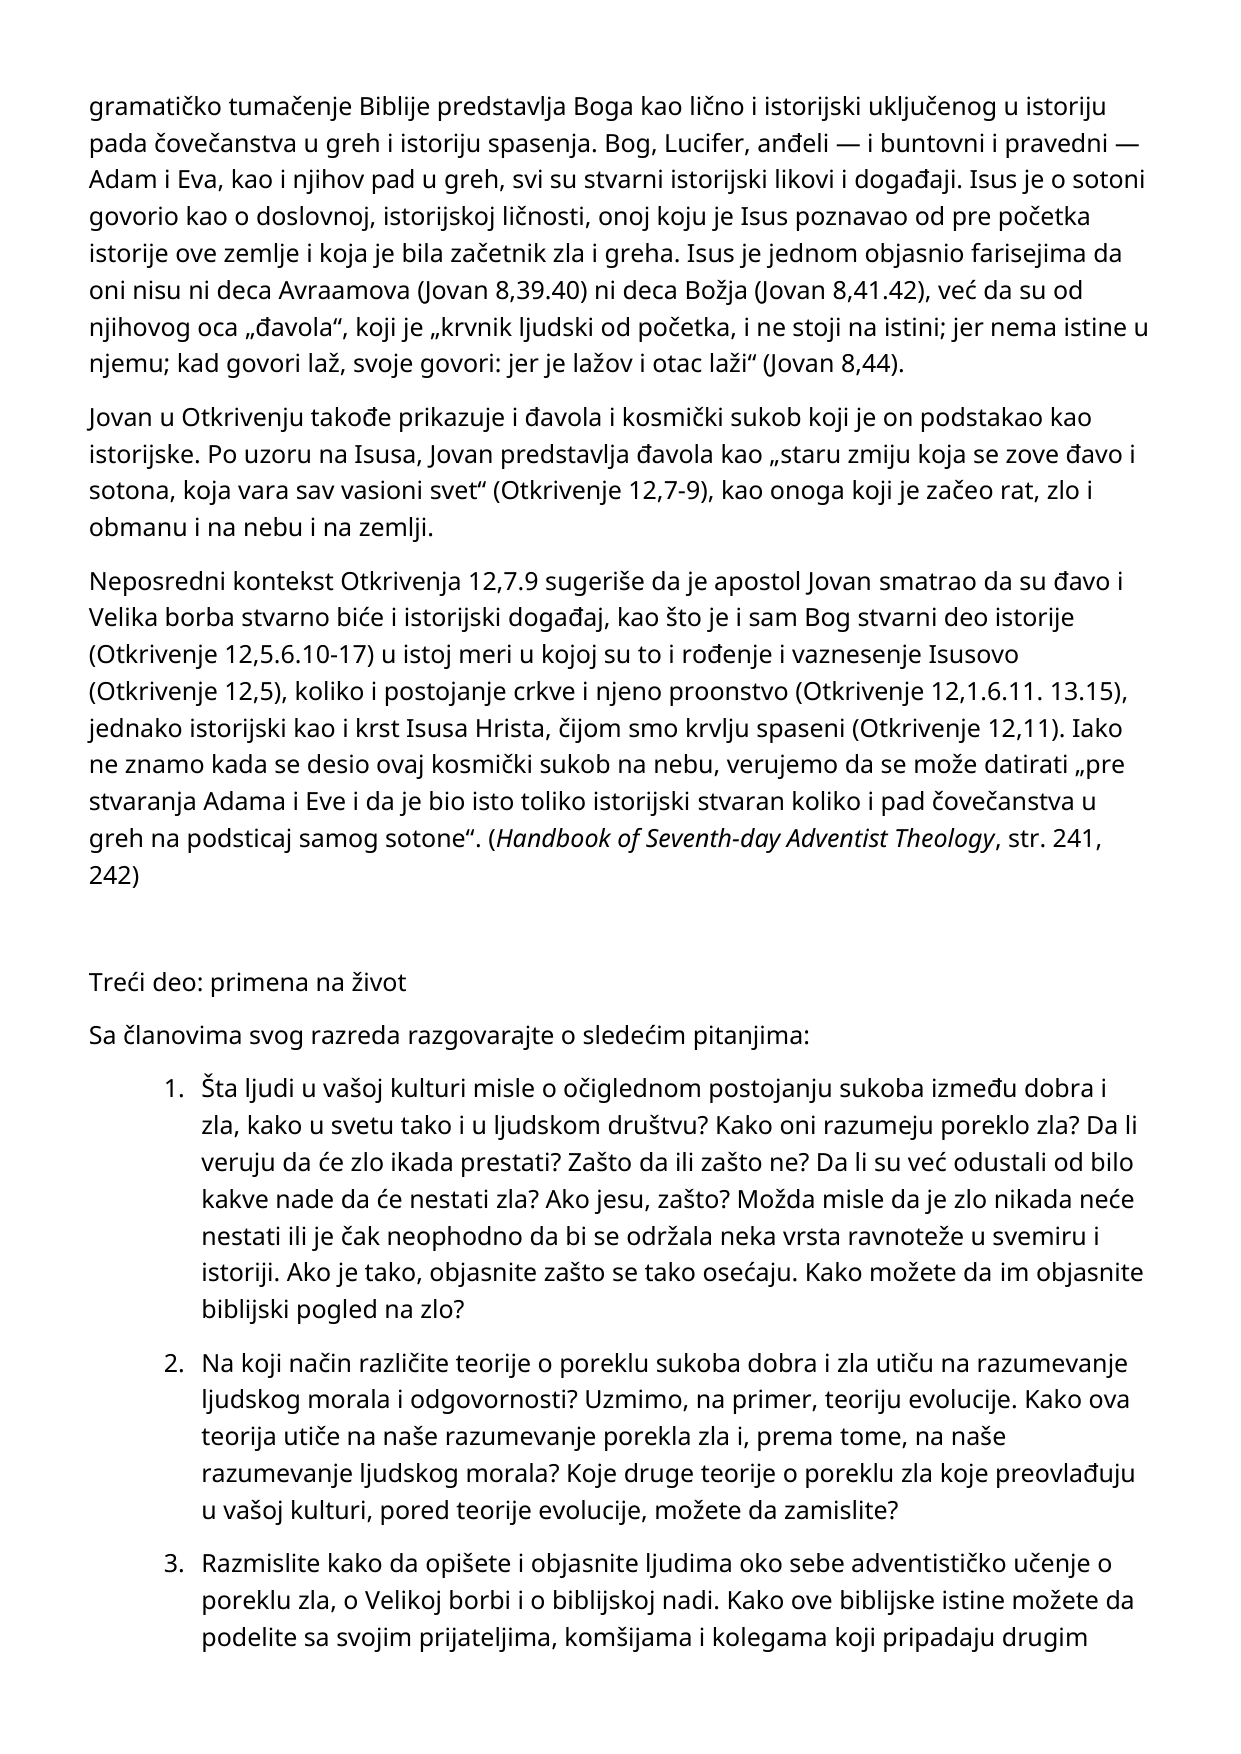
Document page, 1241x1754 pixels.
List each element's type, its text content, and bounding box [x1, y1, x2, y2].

list Na koji način različite teorije o poreklu sukoba dobra i zla utiču na razumevanje ljudskog morala i odgovornosti? Uzmimo, na primer, teoriju evolucije. Kako ova teorija utiče na naše razumevanje porekla zla i, prema tome, na naše razumevanje ljudskog morala? Koje druge teorije o poreklu zla koje preovlađuju u vašoj kulturi, pored teorije evolucije, možete da zamislite? [164, 1345, 1152, 1526]
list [164, 1546, 1152, 1653]
text Treći deo: primena na život [89, 964, 1152, 998]
text Sa članovima svog razreda razgovarajte o sledećim pitanjima: [89, 1018, 1152, 1052]
text Jovan u Otkrivenju takođe prikazuje i đavola i kosmički sukob koji je on podstakao kao istorijske. Po uzoru na Isusa, Jovan predstavlja đavola kao „staru zmiju koja se zove đavo i sotona, koja vara sav vasioni svet“ (Otkrivenje 12,7-9), kao onoga koji je začeo rat, zlo i obmanu i na nebu i na zemlji. [89, 399, 1152, 544]
list Šta ljudi u vašoj kulturi misle o očiglednom postojanju sukoba između dobra i zla, kako u svetu tako i u ljudskom društvu? Kako oni razumeju poreklo zla? Da li veruju da će zlo ikada prestati? Zašto da ili zašto ne? Da li su već odustali od bilo kakve nade da će nestati zla? Ako jesu, zašto? Možda misle da je zlo nikada neće nestati ili je čak neophodno da bi se održala neka vrsta ravnoteže u svemiru i istoriji. Ako je tako, objasnite zašto se tako osećaju. Kako možete da im objasnite biblijski pogled na zlo? [164, 1071, 1152, 1326]
text Neposredni kontekst Otkrivenja 12,7.9 sugeriše da je apostol Jovan smatrao da su đavo i Velika borba stvarno biće i istorijski događaj, kao što je i sam Bog stvarni deo istorije (Otkrivenje 12,5.6.10-17) u istoj meri u kojoj su to i rođenje i vaznesenje Isusovo (Otkrivenje 12,5), koliko i postojanje crkve i njeno proonstvo (Otkrivenje 12,1.6.11. 13.15), jednako istorijski kao i krst Isusa Hrista, čijom smo krvlju spaseni (Otkrivenje 12,11). Iako ne znamo kada se desio ovaj kosmički sukob na nebu, verujemo da se može datirati „pre stvaranja Adama i Eve i da je bio isto toliko istorijski stvaran koliko i pad čovečanstva u greh na podsticaj samog sotone“. (Handbook of Seventh-day Adventist Theology, str. 241, 242) [89, 563, 1152, 891]
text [89, 89, 1152, 380]
